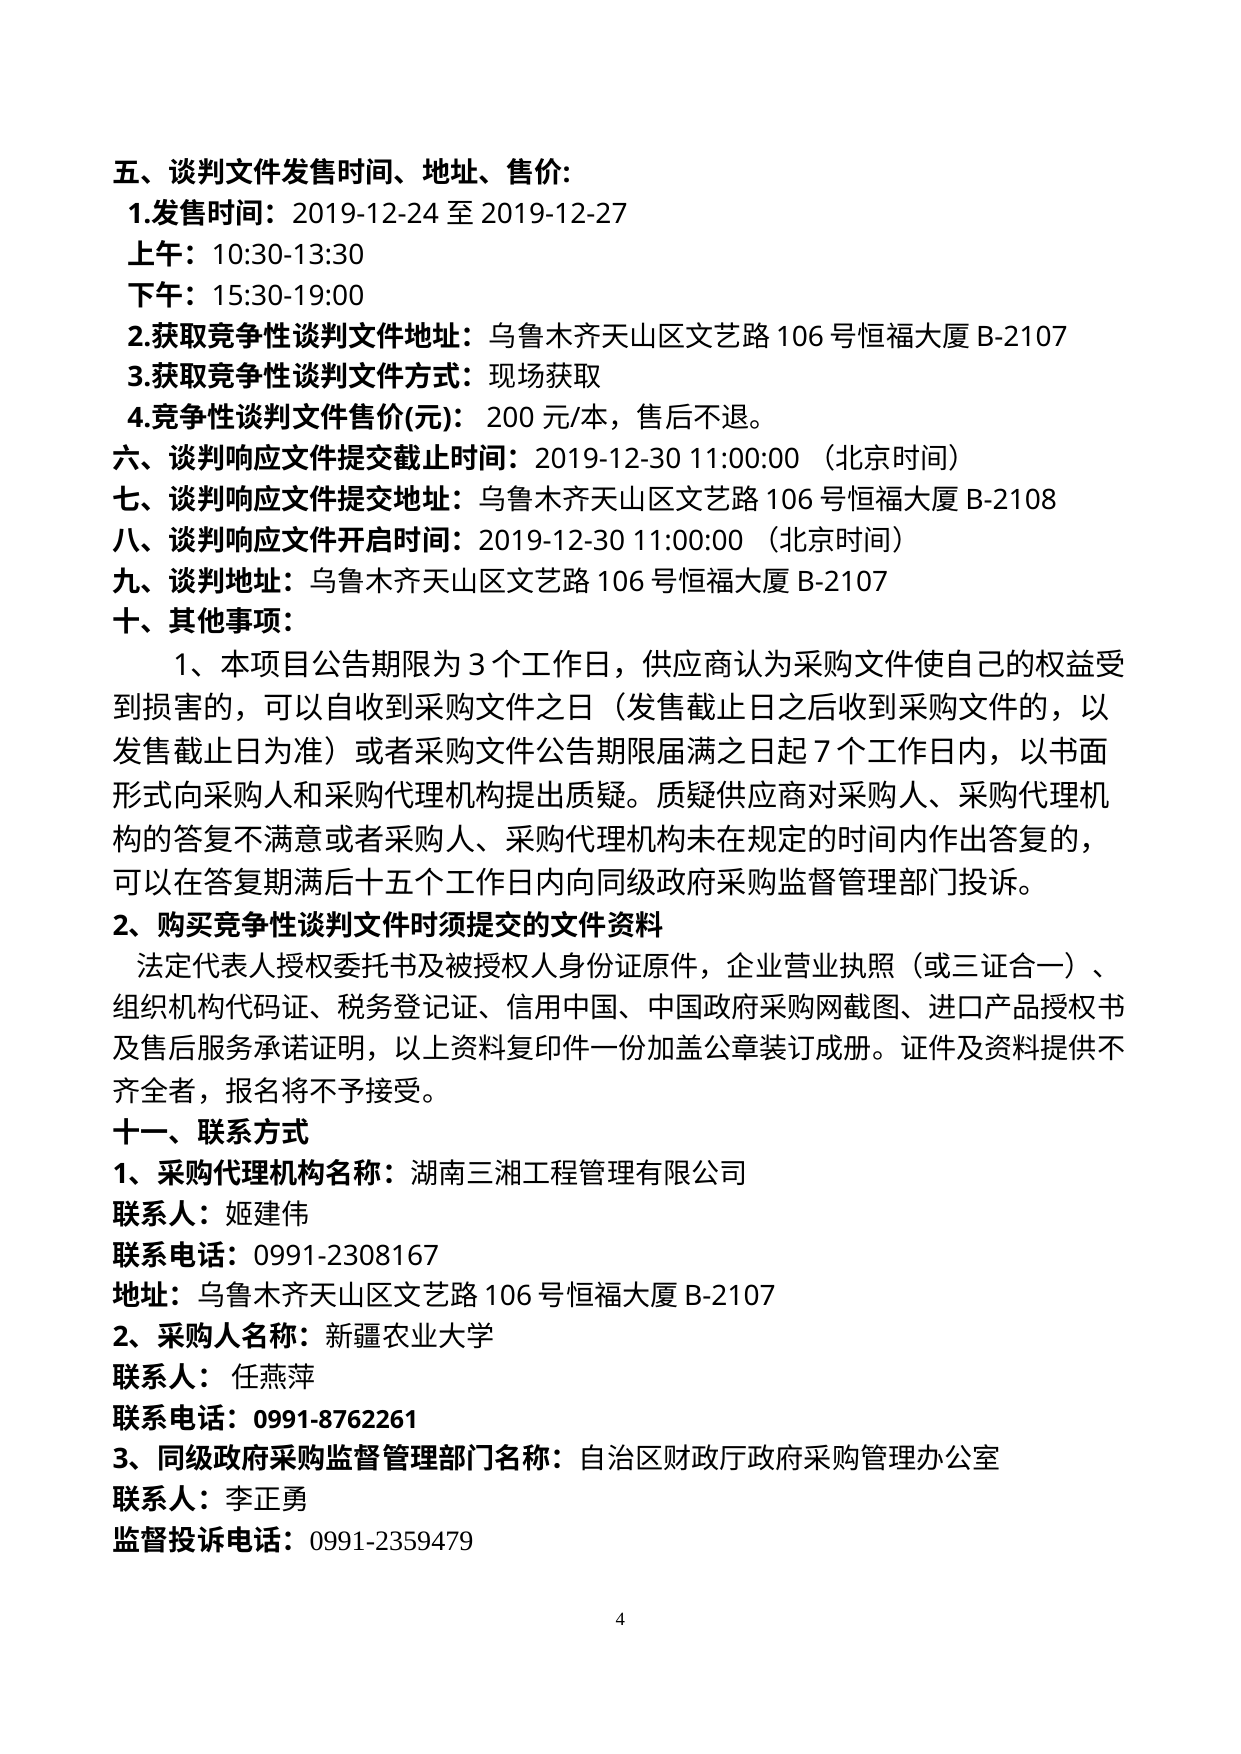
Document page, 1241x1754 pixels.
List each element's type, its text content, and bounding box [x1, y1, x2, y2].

text 上午：10:30-13:30 [112, 232, 1128, 272]
text 联系电话：0991-2308167 [112, 1232, 1128, 1273]
text 2.获取竞争性谈判文件地址：乌鲁木齐天山区文艺路106号恒福大厦B-2107 [112, 313, 1128, 354]
text 法定代表人授权委托书及被授权人身份证原件，企业营业执照（或三证合一）、组织机构代码证、税务登记证、信用中国、中国政府采购网截图、进口产品授权书及售后服务承诺证明，以上资料复印件一份加盖公章装订成册。证件及资料提供不齐全者，报名将不予接受。 [112, 943, 1128, 1110]
text 九、谈判地址：乌鲁木齐天山区文艺路106号恒福大厦B-2107 [112, 558, 1128, 599]
text 4.竞争性谈判文件售价(元)： 200 元/本，售后不退。 [112, 395, 1128, 436]
text 联系电话：0991-8762261 [112, 1396, 1128, 1436]
text 联系人：姬建伟 [112, 1192, 1128, 1232]
text 下午：15:30-19:00 [112, 272, 1128, 313]
text 十、其他事项： [112, 599, 1128, 640]
text 八、谈判响应文件开启时间：2019-12-30 11:00:00 （北京时间） [112, 517, 1128, 558]
text 七、谈判响应文件提交地址：乌鲁木齐天山区文艺路106号恒福大厦B-2108 [112, 477, 1128, 517]
text 3.获取竞争性谈判文件方式：现场获取 [112, 354, 1128, 395]
text 地址：乌鲁木齐天山区文艺路106号恒福大厦B-2107 [112, 1273, 1128, 1314]
text 1、本项目公告期限为3个工作日，供应商认为采购文件使自己的权益受到损害的，可以自收到采购文件之日（发售截止日之后收到采购文件的，以发售截止日为准）或者采购文件公告期限届满之日起7个工作日内，以书面形式向采购人和采购代理机构提出质疑。质疑供应商对采购人、采购代理机构的答复不满意或者采购人、采购代理机构未在规定的时间内作出答复的，可以在答复期满后十五个工作日内向同级政府采购监督管理部门投诉。 [112, 640, 1128, 903]
text 1.发售时间：2019-12-24 至 2019-12-27 [112, 191, 1128, 232]
text 五、谈判文件发售时间、地址、售价: [112, 150, 1128, 191]
text 联系人：李正勇 [112, 1477, 1128, 1518]
text 监督投诉电话：0991-2359479 [112, 1518, 1128, 1559]
text 3、同级政府采购监督管理部门名称：自治区财政厅政府采购管理办公室 [112, 1436, 1128, 1477]
text 2、购买竞争性谈判文件时须提交的文件资料 [112, 903, 1128, 943]
text 1、采购代理机构名称：湖南三湘工程管理有限公司 [112, 1151, 1128, 1192]
text 十一、联系方式 [112, 1110, 1128, 1151]
text 2、采购人名称：新疆农业大学 [112, 1314, 1128, 1355]
text 联系人： 任燕萍 [112, 1355, 1128, 1396]
text 六、谈判响应文件提交截止时间：2019-12-30 11:00:00 （北京时间） [112, 436, 1128, 477]
